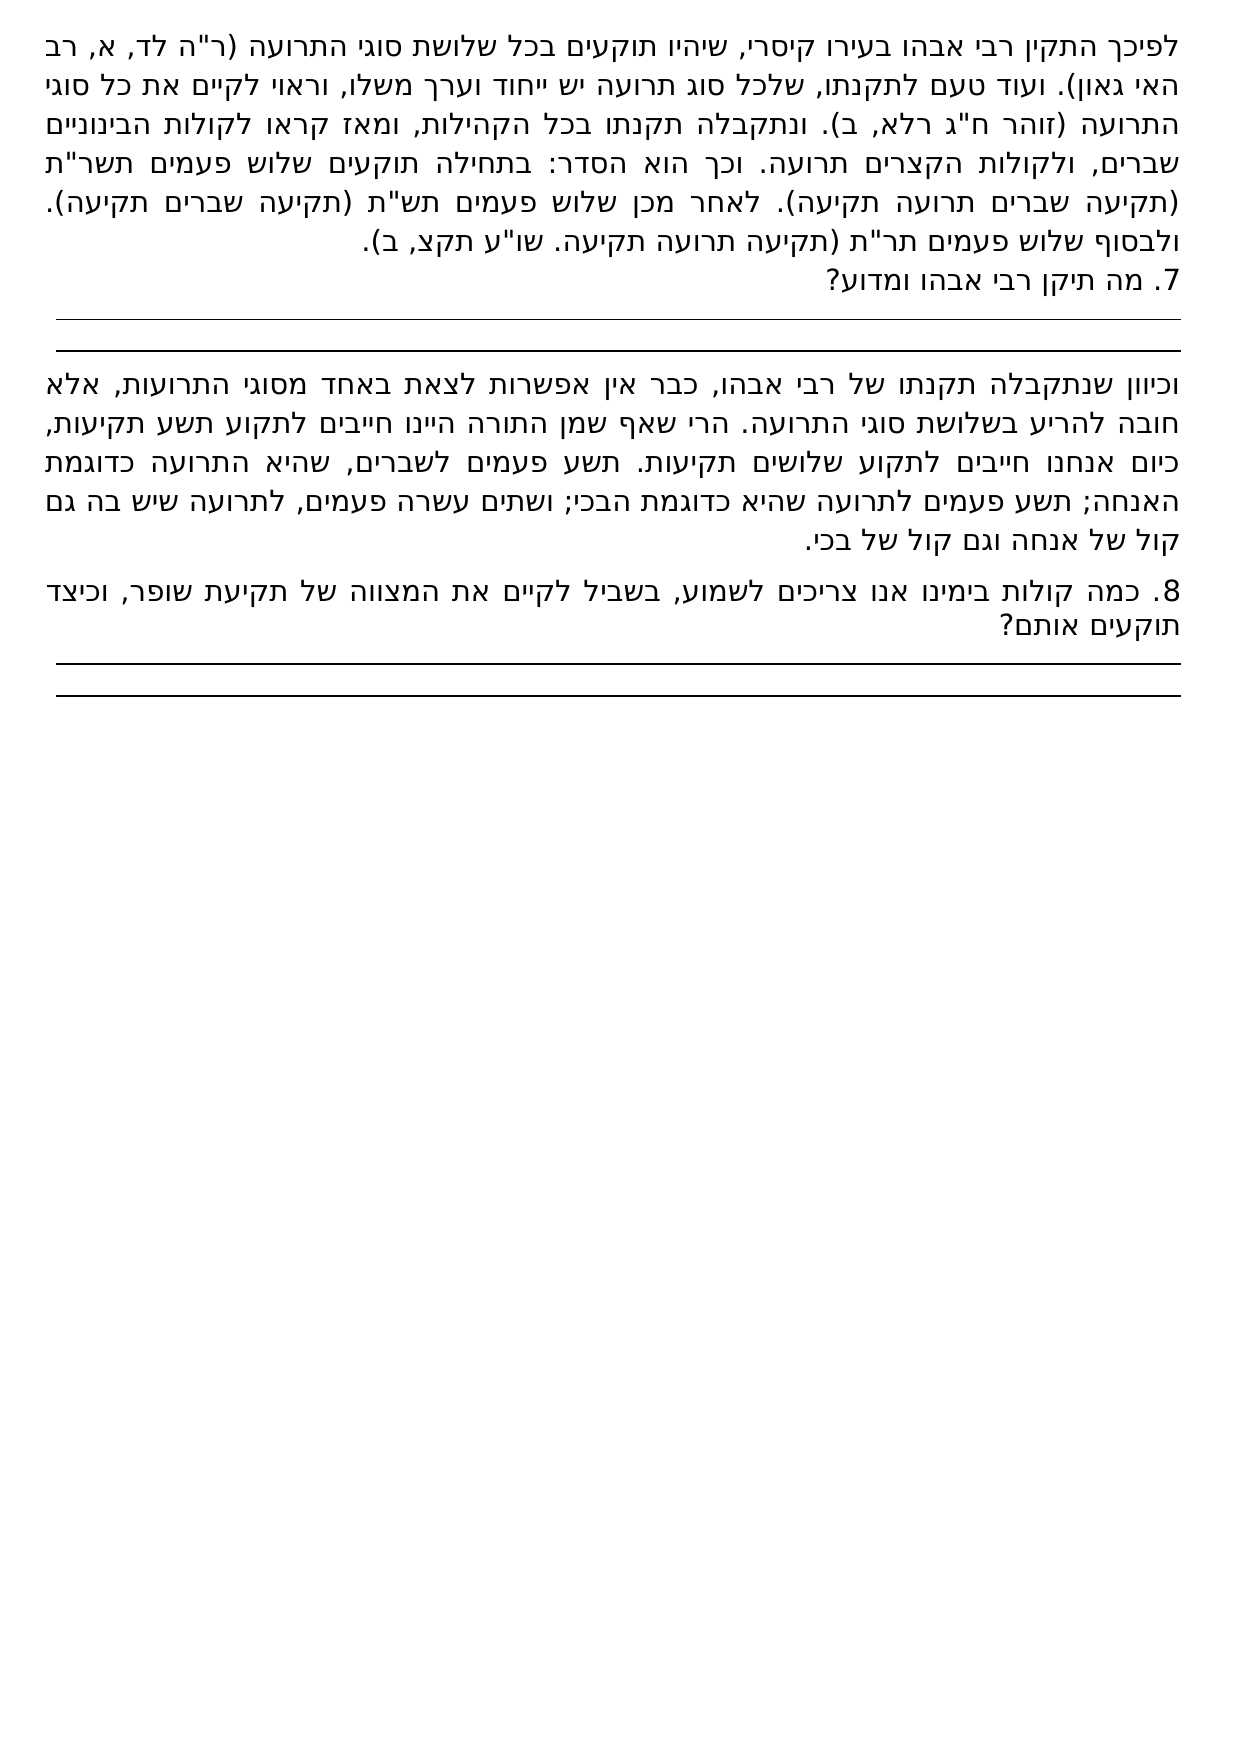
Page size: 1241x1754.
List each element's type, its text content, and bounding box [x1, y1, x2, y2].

text וכיוון שנתקבלה תקנתו של רבי אבהו, כבר אין אפשרות לצאת באחד מסוגי התרועות, אלא חובה להריע בשלושת סוגי התרועה. הרי שאף שמן התורה היינו חייבים לתקוע תשע תקיעות, כיום אנחנו חייבים לתקוע שלושים תקיעות. תשע פעמים לשברים, שהיא התרועה כדוגמת האנחה; תשע פעמים לתרועה שהיא כדוגמת הבכי; ושתים עשרה פעמים, לתרועה שיש בה גם קול של אנחה וגם קול של בכי. [44, 367, 1181, 557]
text לפיכך התקין רבי אבהו בעירו קיסרי, שיהיו תוקעים בכל שלושת סוגי התרועה (ר"ה לד, א, רב האי גאון). ועוד טעם לתקנתו, שלכל סוג תרועה יש ייחוד וערך משלו, וראוי לקיים את כל סוגי התרועה (זוהר ח"ג רלא, ב). ונתקבלה תקנתו בכל הקהילות, ומאז קראו לקולות הבינוניים שברים, ולקולות הקצרים תרועה. וכך הוא הסדר: בתחילה תוקעים שלוש פעמים תשר"ת (תקיעה שברים תרועה תקיעה). לאחר מכן שלוש פעמים תש"ת (תקיעה שברים תקיעה). ולבסוף שלוש פעמים תר"ת (תקיעה תרועה תקיעה. שו"ע תקצ, ב). [44, 29, 1181, 258]
text 7. מה תיקן רבי אבהו ומדוע? [44, 263, 1181, 297]
text 8. כמה קולות בימינו אנו צריכים לשמוע, בשביל לקיים את המצווה של תקיעת שופר, וכיצד תוקעים אותם? [44, 574, 1181, 642]
